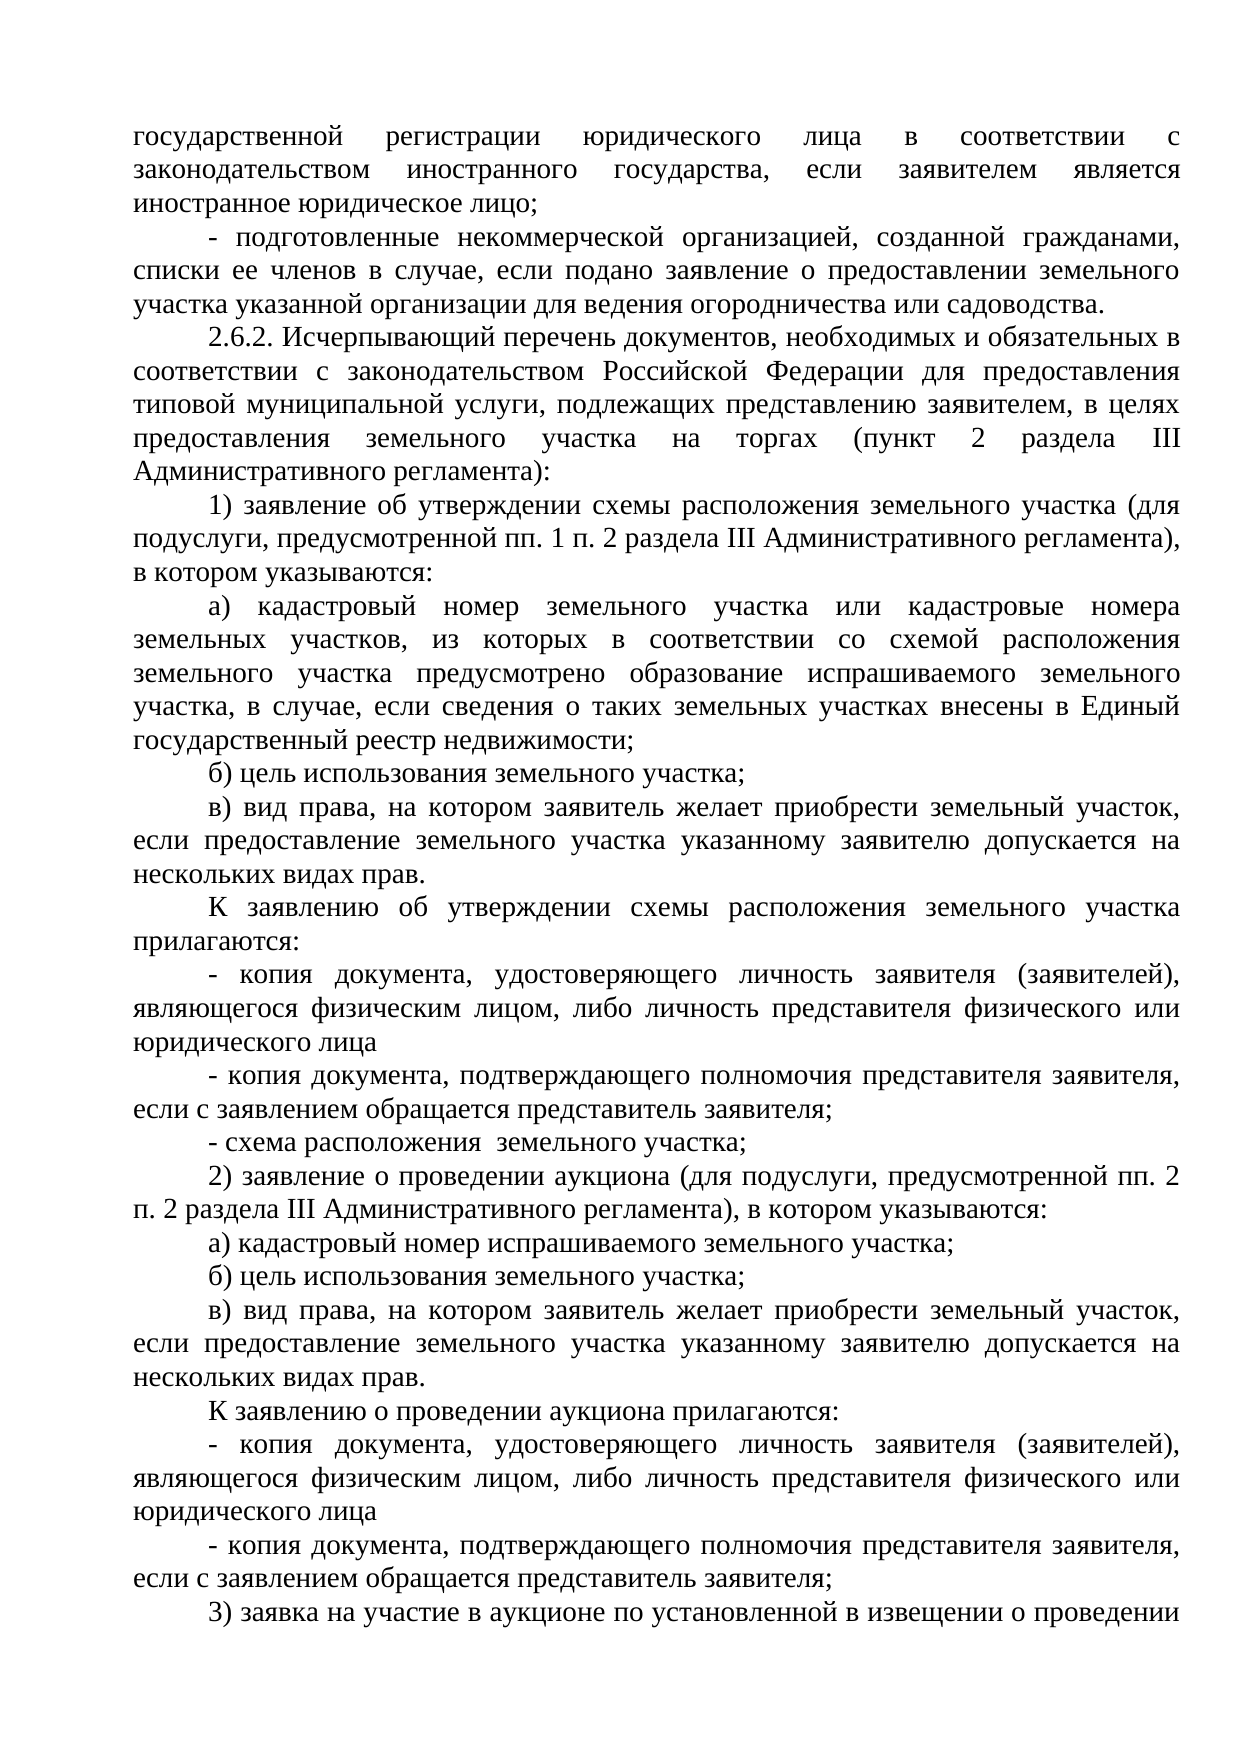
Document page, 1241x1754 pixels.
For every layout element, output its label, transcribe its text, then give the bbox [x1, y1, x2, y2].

text а) кадастровый номер испрашиваемого земельного участка; [133, 1225, 1181, 1258]
text в) вид права, на котором заявитель желает приобрести земельный участок, если предоставление земельного участка указанному заявителю допускается на нескольких видах прав. [133, 789, 1181, 889]
text 2) заявление о проведении аукциона (для подуслуги, предусмотренной пп. 2 п. 2 раздела III Административного регламента), в котором указываются: [133, 1158, 1181, 1225]
text К заявлению об утверждении схемы расположения земельного участка прилагаются: [133, 889, 1181, 957]
text б) цель использования земельного участка; [133, 1258, 1181, 1292]
text - подготовленные некоммерческой организацией, созданной гражданами, списки ее членов в случае, если подано заявление о предоставлении земельного участка указанной организации для ведения огородничества или садоводства. [133, 219, 1181, 319]
text К заявлению о проведении аукциона прилагаются: [133, 1393, 1181, 1426]
text в) вид права, на котором заявитель желает приобрести земельный участок, если предоставление земельного участка указанному заявителю допускается на нескольких видах прав. [133, 1292, 1181, 1393]
text - копия документа, подтверждающего полномочия представителя заявителя, если с заявлением обращается представитель заявителя; [133, 1527, 1181, 1594]
text - копия документа, подтверждающего полномочия представителя заявителя, если с заявлением обращается представитель заявителя; [133, 1057, 1181, 1124]
text - схема расположения земельного участка; [133, 1124, 1181, 1158]
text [133, 1594, 1181, 1627]
text б) цель использования земельного участка; [133, 755, 1181, 789]
text 1) заявление об утверждении схемы расположения земельного участка (для подуслуги, предусмотренной пп. 1 п. 2 раздела III Административного регламента), в котором указываются: [133, 487, 1181, 588]
text 2.6.2. Исчерпывающий перечень документов, необходимых и обязательных в соответствии с законодательством Российской Федерации для предоставления типовой муниципальной услуги, подлежащих представлению заявителем, в целях предоставления земельного участка на торгах (пункт 2 раздела III Административного регламента): [133, 319, 1181, 487]
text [133, 118, 1181, 219]
text а) кадастровый номер земельного участка или кадастровые номера земельных участков, из которых в соответствии со схемой расположения земельного участка предусмотрено образование испрашиваемого земельного участка, в случае, если сведения о таких земельных участках внесены в Единый государственный реестр недвижимости; [133, 588, 1181, 755]
